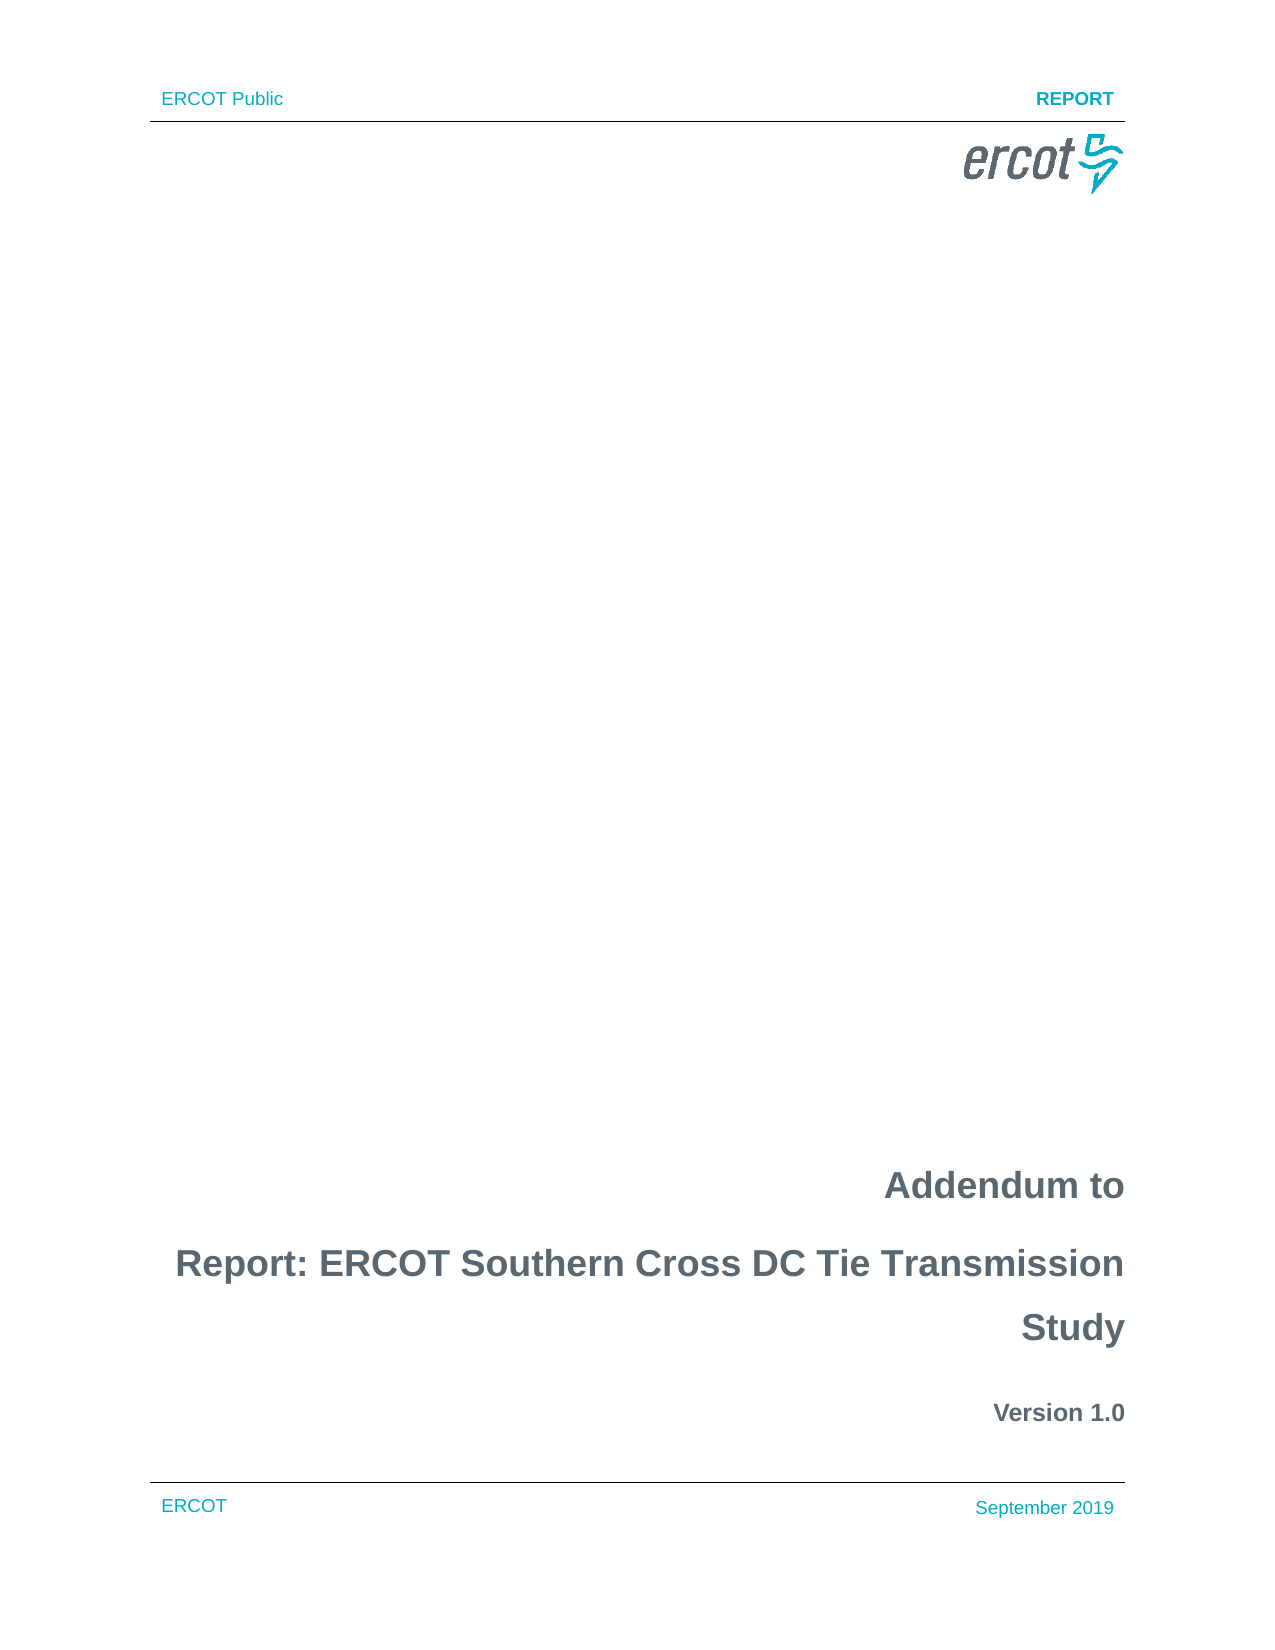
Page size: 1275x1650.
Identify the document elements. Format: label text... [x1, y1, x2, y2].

picture [960, 130, 1125, 196]
text Version 1.0 [150, 1395, 1125, 1428]
text Addendum to [150, 1163, 1125, 1207]
text Report: ERCOT Southern Cross DC Tie Transmission Study [150, 1241, 1125, 1348]
